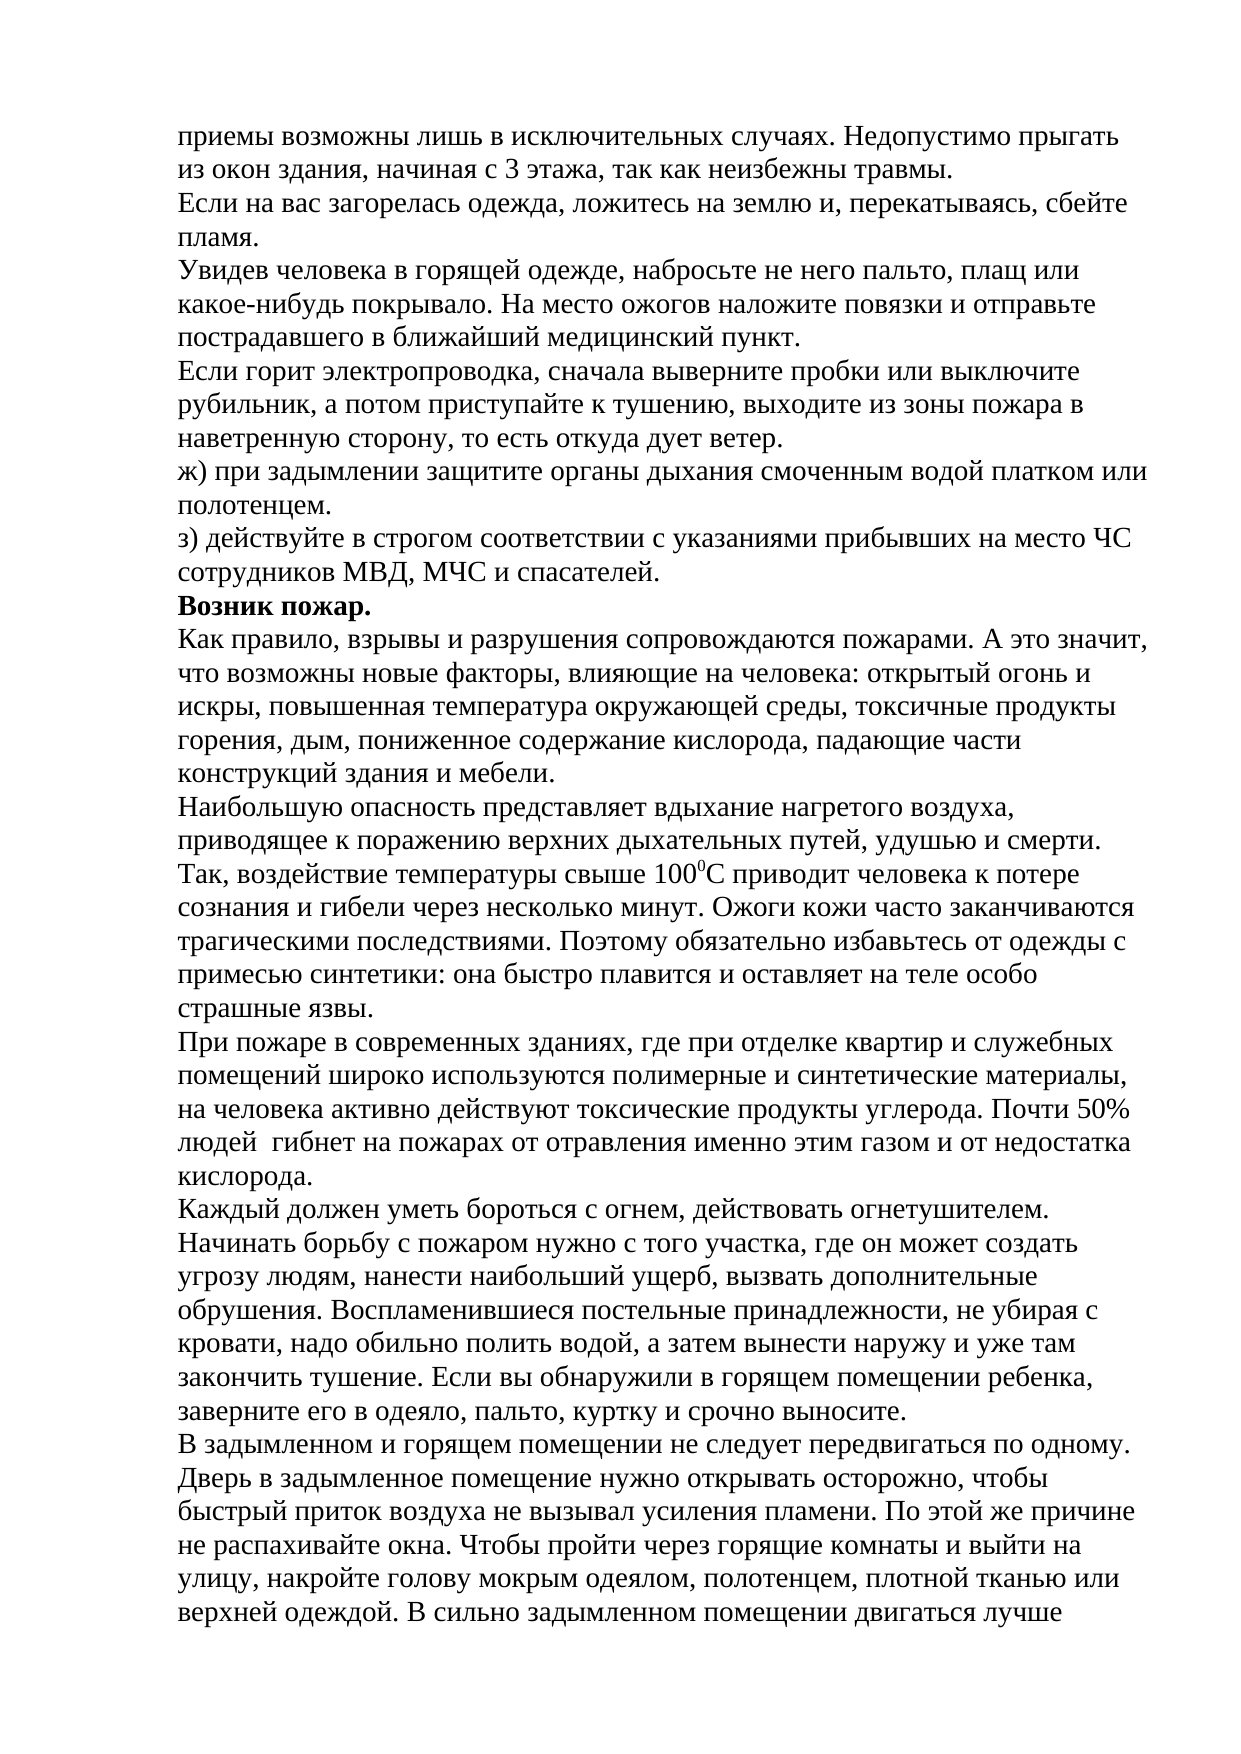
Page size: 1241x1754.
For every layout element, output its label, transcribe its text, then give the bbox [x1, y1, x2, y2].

text ж) при задымлении защитите органы дыхания смоченным водой платком или полотенцем. [177, 453, 1152, 521]
text Наибольшую опасность представляет вдыхание нагретого воздуха, приводящее к поражению верхних дыхательных путей, удушью и смерти. Так, воздействие температуры свыше 1000С приводит человека к потере сознания и гибели через несколько минут. Ожоги кожи часто заканчиваются трагическими последствиями. Поэтому обязательно избавьтесь от одежды с примесью синтетики: она быстро плавится и оставляет на теле особо страшные язвы. [177, 789, 1152, 1024]
text Каждый должен уметь бороться с огнем, действовать огнетушителем. [177, 1191, 1152, 1225]
text Если на вас загорелась одежда, ложитесь на землю и, перекатываясь, сбейте пламя. [177, 185, 1152, 252]
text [177, 1426, 1152, 1627]
text Возник пожар. [177, 588, 1152, 621]
text Если горит электропроводка, сначала выверните пробки или выключите рубильник, а потом приступайте к тушению, выходите из зоны пожара в наветренную сторону, то есть откуда дует ветер. [177, 353, 1152, 453]
text Увидев человека в горящей одежде, набросьте не него пальто, плащ или какое-нибудь покрывало. На место ожогов наложите повязки и отправьте пострадавшего в ближайший медицинский пункт. [177, 252, 1152, 353]
text Как правило, взрывы и разрушения сопровождаются пожарами. А это значит, что возможны новые факторы, влияющие на человека: открытый огонь и искры, повышенная температура окружающей среды, токсичные продукты горения, дым, пониженное содержание кислорода, падающие части конструкций здания и мебели. [177, 621, 1152, 789]
text з) действуйте в строгом соответствии с указаниями прибывших на место ЧС сотрудников МВД, МЧС и спасателей. [177, 521, 1152, 588]
text При пожаре в современных зданиях, где при отделке квартир и служебных помещений широко используются полимерные и синтетические материалы, на человека активно действуют токсические продукты углерода. Почти 50% людей гибнет на пожарах от отравления именно этим газом и от недостатка кислорода. [177, 1024, 1152, 1191]
text Начинать борьбу с пожаром нужно с того участка, где он может создать угрозу людям, нанести наибольший ущерб, вызвать дополнительные обрушения. Воспламенившиеся постельные принадлежности, не убирая с кровати, надо обильно полить водой, а затем вынести наружу и уже там закончить тушение. Если вы обнаружили в горящем помещении ребенка, заверните его в одеяло, пальто, куртку и срочно выносите. [177, 1225, 1152, 1426]
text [177, 118, 1152, 185]
